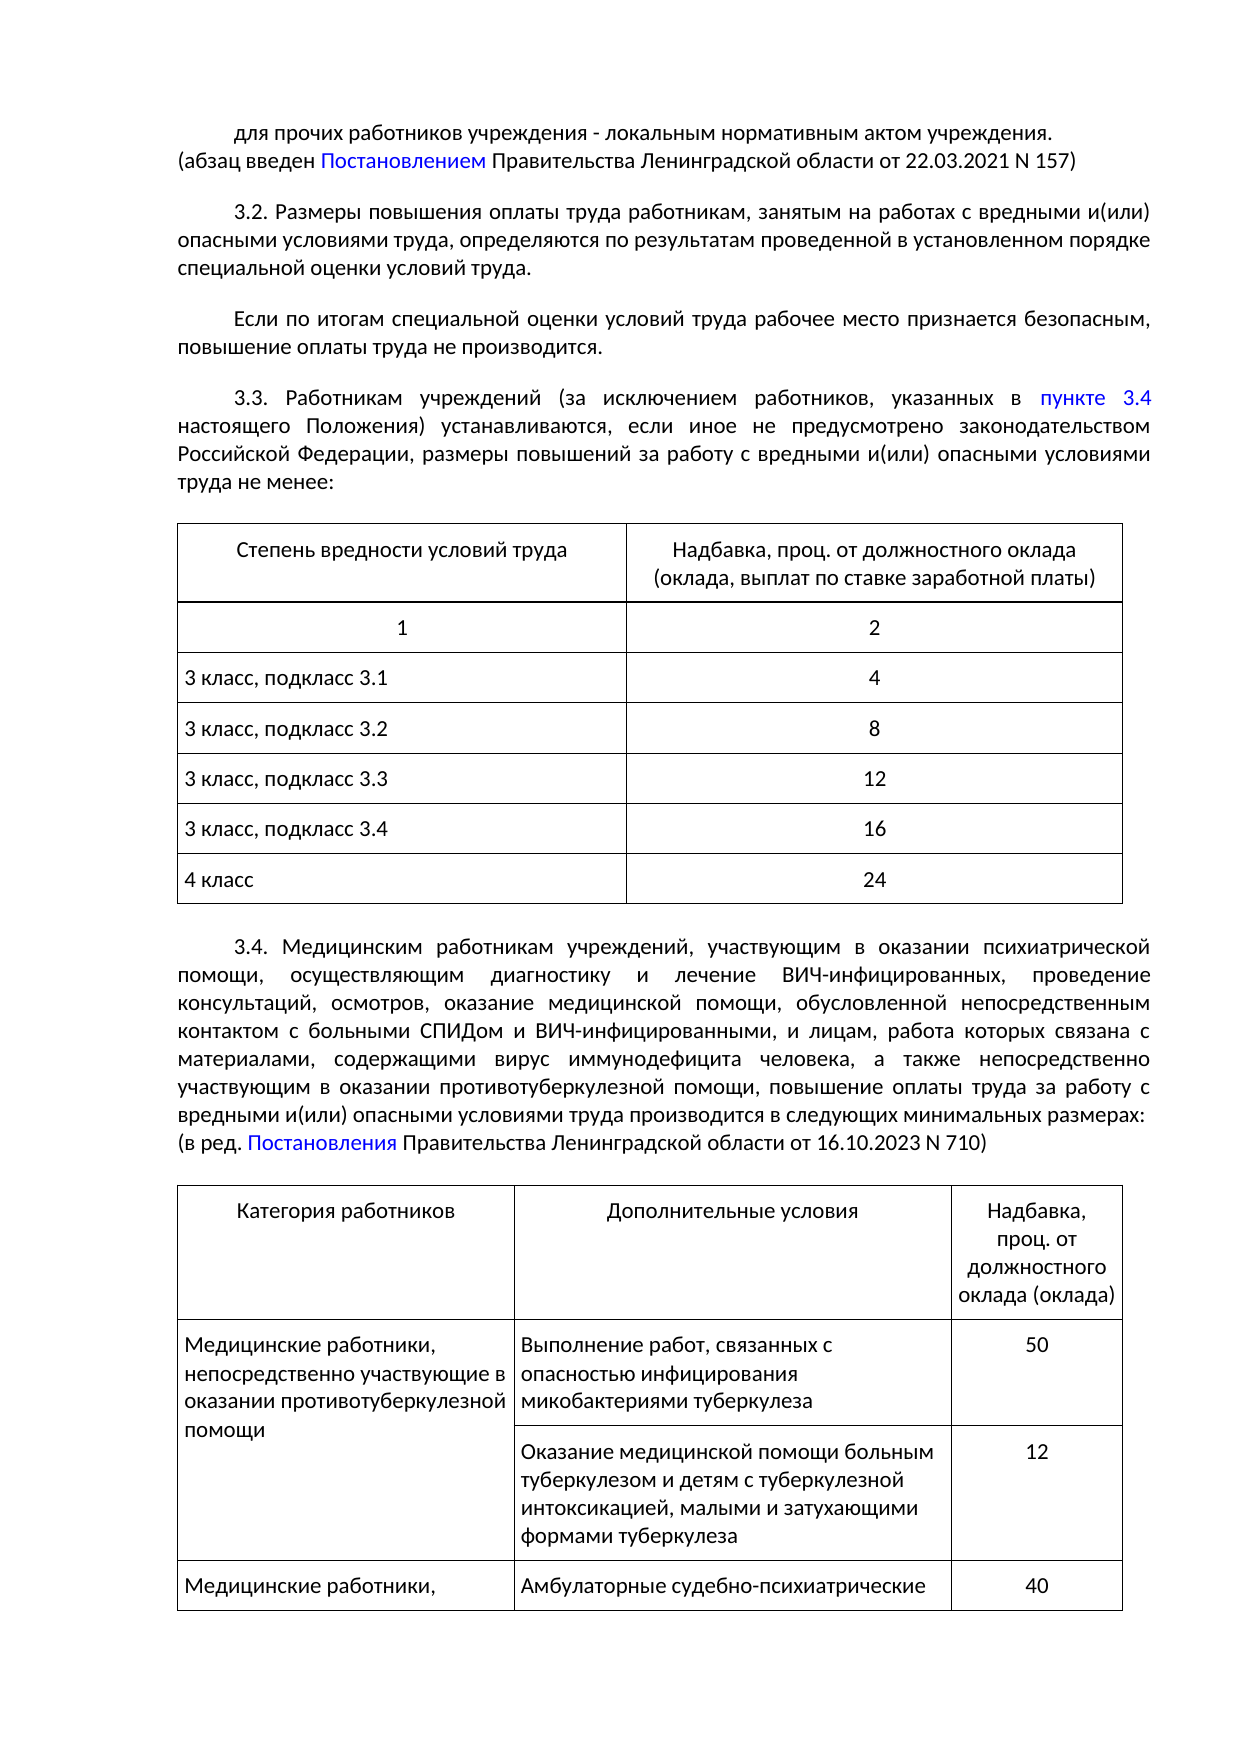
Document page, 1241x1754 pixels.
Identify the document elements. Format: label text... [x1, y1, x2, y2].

table_cell 3 класс, подкласс 3.4 [178, 804, 626, 853]
table_cell Оказание медицинской помощи больным туберкулезом и детям с туберкулезной интоксикацией, малыми и затухающими формами туберкулеза [515, 1426, 951, 1560]
text для прочих работников учреждения - локальным нормативным актом учреждения. [177, 118, 1152, 146]
table_header Категория работников [178, 1186, 514, 1319]
table_header Дополнительные условия [515, 1186, 951, 1319]
text 3.2. Размеры повышения оплаты труда работникам, занятым на работах с вредными и(или) опасными условиями труда, определяются по результатам проведенной в установленном порядке специальной оценки условий труда. [177, 197, 1152, 281]
table_cell 2 [627, 603, 1122, 652]
table_cell 8 [627, 703, 1122, 752]
table_header Надбавка, проц. от должностного оклада (оклада, выплат по ставке заработной платы) [627, 524, 1122, 601]
table_cell 3 класс, подкласс 3.3 [178, 754, 626, 803]
table_cell 12 [952, 1426, 1122, 1560]
table_cell 12 [627, 754, 1122, 803]
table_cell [178, 1561, 514, 1610]
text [177, 146, 1152, 174]
table_cell 40 [952, 1561, 1122, 1610]
table_cell 50 [952, 1320, 1122, 1425]
table_cell 4 [627, 653, 1122, 702]
table_header Степень вредности условий труда [178, 524, 626, 601]
table_cell Медицинские работники, непосредственно участвующие в оказании противотуберкулезной помощи [178, 1320, 514, 1560]
text Если по итогам специальной оценки условий труда рабочее место признается безопасным, повышение оплаты труда не производится. [177, 304, 1152, 360]
table_cell 3 класс, подкласс 3.1 [178, 653, 626, 702]
table_cell 4 класс [178, 854, 626, 903]
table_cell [515, 1561, 951, 1610]
text 3.4. Медицинским работникам учреждений, участвующим в оказании психиатрической помощи, осуществляющим диагностику и лечение ВИЧ-инфицированных, проведение консультаций, осмотров, оказание медицинской помощи, обусловленной непосредственным контактом с больными СПИДом и ВИЧ-инфицированными, и лицам, работа которых связана с материалами, содержащими вирус иммунодефицита человека, а также непосредственно участвующим в оказании противотуберкулезной помощи, повышение оплаты труда за работу с вредными и(или) опасными условиями труда производится в следующих минимальных размерах: [177, 932, 1152, 1128]
table_cell Выполнение работ, связанных с опасностью инфицирования микобактериями туберкулеза [515, 1320, 951, 1425]
text (в ред. Постановления Правительства Ленинградской области от 16.10.2023 N 710) [177, 1128, 1152, 1157]
table_cell 3 класс, подкласс 3.2 [178, 703, 626, 752]
table_cell 16 [627, 804, 1122, 853]
text 3.3. Работникам учреждений (за исключением работников, указанных в пункте 3.4 настоящего Положения) устанавливаются, если иное не предусмотрено законодательством Российской Федерации, размеры повышений за работу с вредными и(или) опасными условиями труда не менее: [177, 383, 1152, 495]
table_cell 1 [178, 603, 626, 652]
table_cell 24 [627, 854, 1122, 903]
table_header Надбавка, проц. от должностного оклада (оклада) [952, 1186, 1122, 1319]
